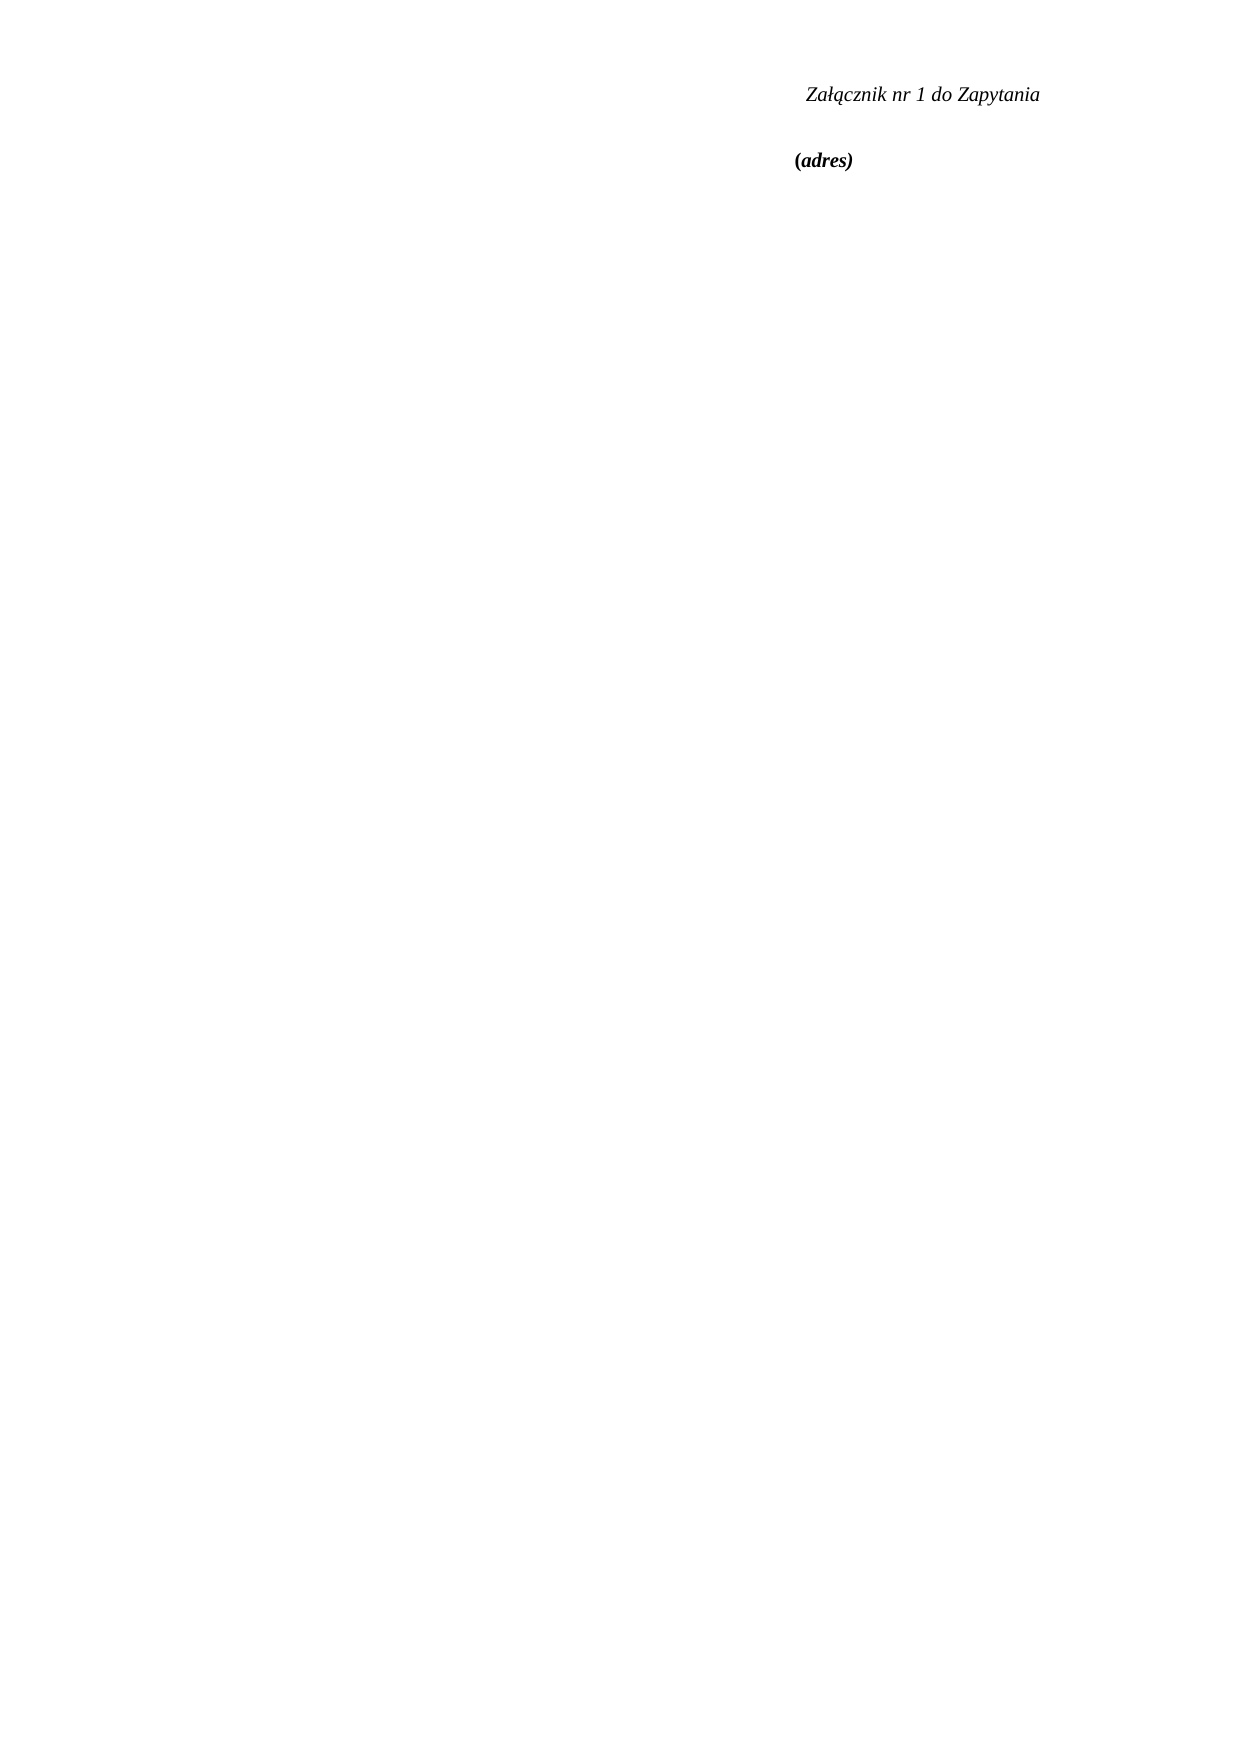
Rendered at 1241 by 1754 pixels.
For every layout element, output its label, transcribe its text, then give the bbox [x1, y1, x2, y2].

text (adres) [174, 148, 1093, 172]
